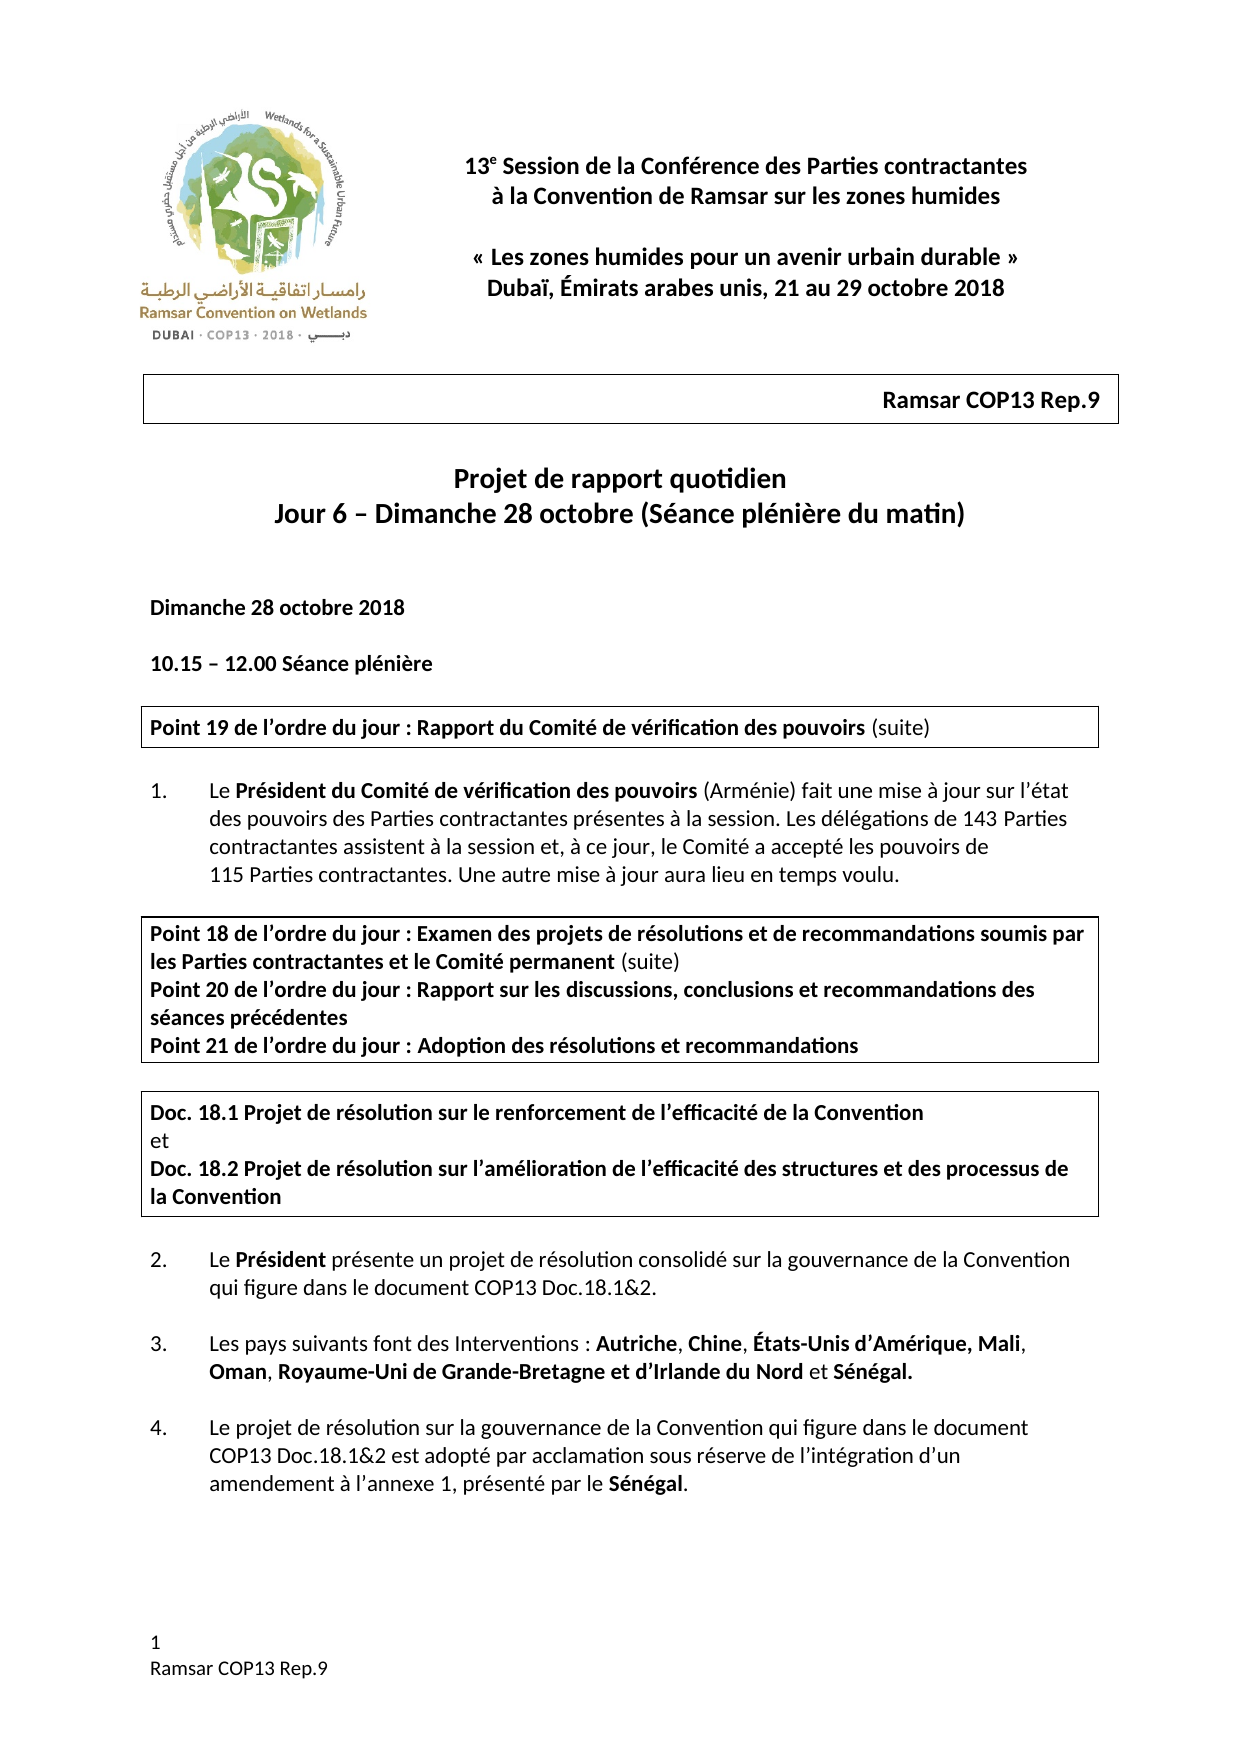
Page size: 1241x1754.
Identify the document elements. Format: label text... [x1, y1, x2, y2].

text Doc. 18.2 Projet de résolution sur l’amélioration de l’efficacité des structures et des processus de la Convention [142, 1147, 1098, 1216]
picture [118, 79, 384, 357]
text 2. Le Président présente un projet de résolution consolidé sur la gouvernance de la Convention qui figure dans le document COP13 Doc.18.1&2. [150, 1245, 1090, 1301]
text Projet de rapport quotidien [150, 460, 1090, 495]
text Point 18 de l’ordre du jour : Examen des projets de résolutions et de recommandations soumis par les Parties contractantes et le Comité permanent (suite) [142, 918, 1098, 976]
text 13e Session de la Conférence des Parties contractantes [384, 150, 1088, 181]
text 10.15 – 12.00 Séance plénière [150, 649, 1090, 678]
text 1. Le Président du Comité de vérification des pouvoirs (Arménie) fait une mise à jour sur l’état des pouvoirs des Parties contractantes présentes à la session. Les délégations de 143 Parties contractantes assistent à la session et, à ce jour, le Comité a accepté les pouvoirs de 115 Parties contractantes. Une autre mise à jour aura lieu en temps voulu. [150, 776, 1090, 888]
text à la Convention de Ramsar sur les zones humides [384, 181, 1088, 211]
text et [150, 1126, 1090, 1147]
text Point 19 de l’ordre du jour : Rapport du Comité de vérification des pouvoirs (suite) [142, 707, 1098, 747]
text Doc. 18.1 Projet de résolution sur le renforcement de l’efficacité de la Convention [142, 1092, 1098, 1126]
text Dimanche 28 octobre 2018 [150, 593, 1090, 622]
table_header Ramsar COP13 Rep.9 [144, 375, 1118, 423]
text Jour 6 – Dimanche 28 octobre (Séance plénière du matin) [150, 495, 1090, 531]
text « Les zones humides pour un avenir urbain durable » [384, 242, 1088, 272]
text 4. Le projet de résolution sur la gouvernance de la Convention qui figure dans le document COP13 Doc.18.1&2 est adopté par acclamation sous réserve de l’intégration d’un amendement à l’annexe 1, présenté par le Sénégal. [150, 1413, 1090, 1498]
text Point 21 de l’ordre du jour : Adoption des résolutions et recommandations [142, 1028, 1098, 1062]
text 3. Les pays suivants font des Interventions : Autriche, Chine, États-Unis d’Amérique, Mali, Oman, Royaume-Uni de Grande-Bretagne et d’Irlande du Nord et Sénégal. [150, 1329, 1090, 1386]
text Dubaï, Émirats arabes unis, 21 au 29 octobre 2018 [384, 272, 1088, 303]
text Point 20 de l’ordre du jour : Rapport sur les discussions, conclusions et recommandations des séances précédentes [150, 976, 1090, 1028]
